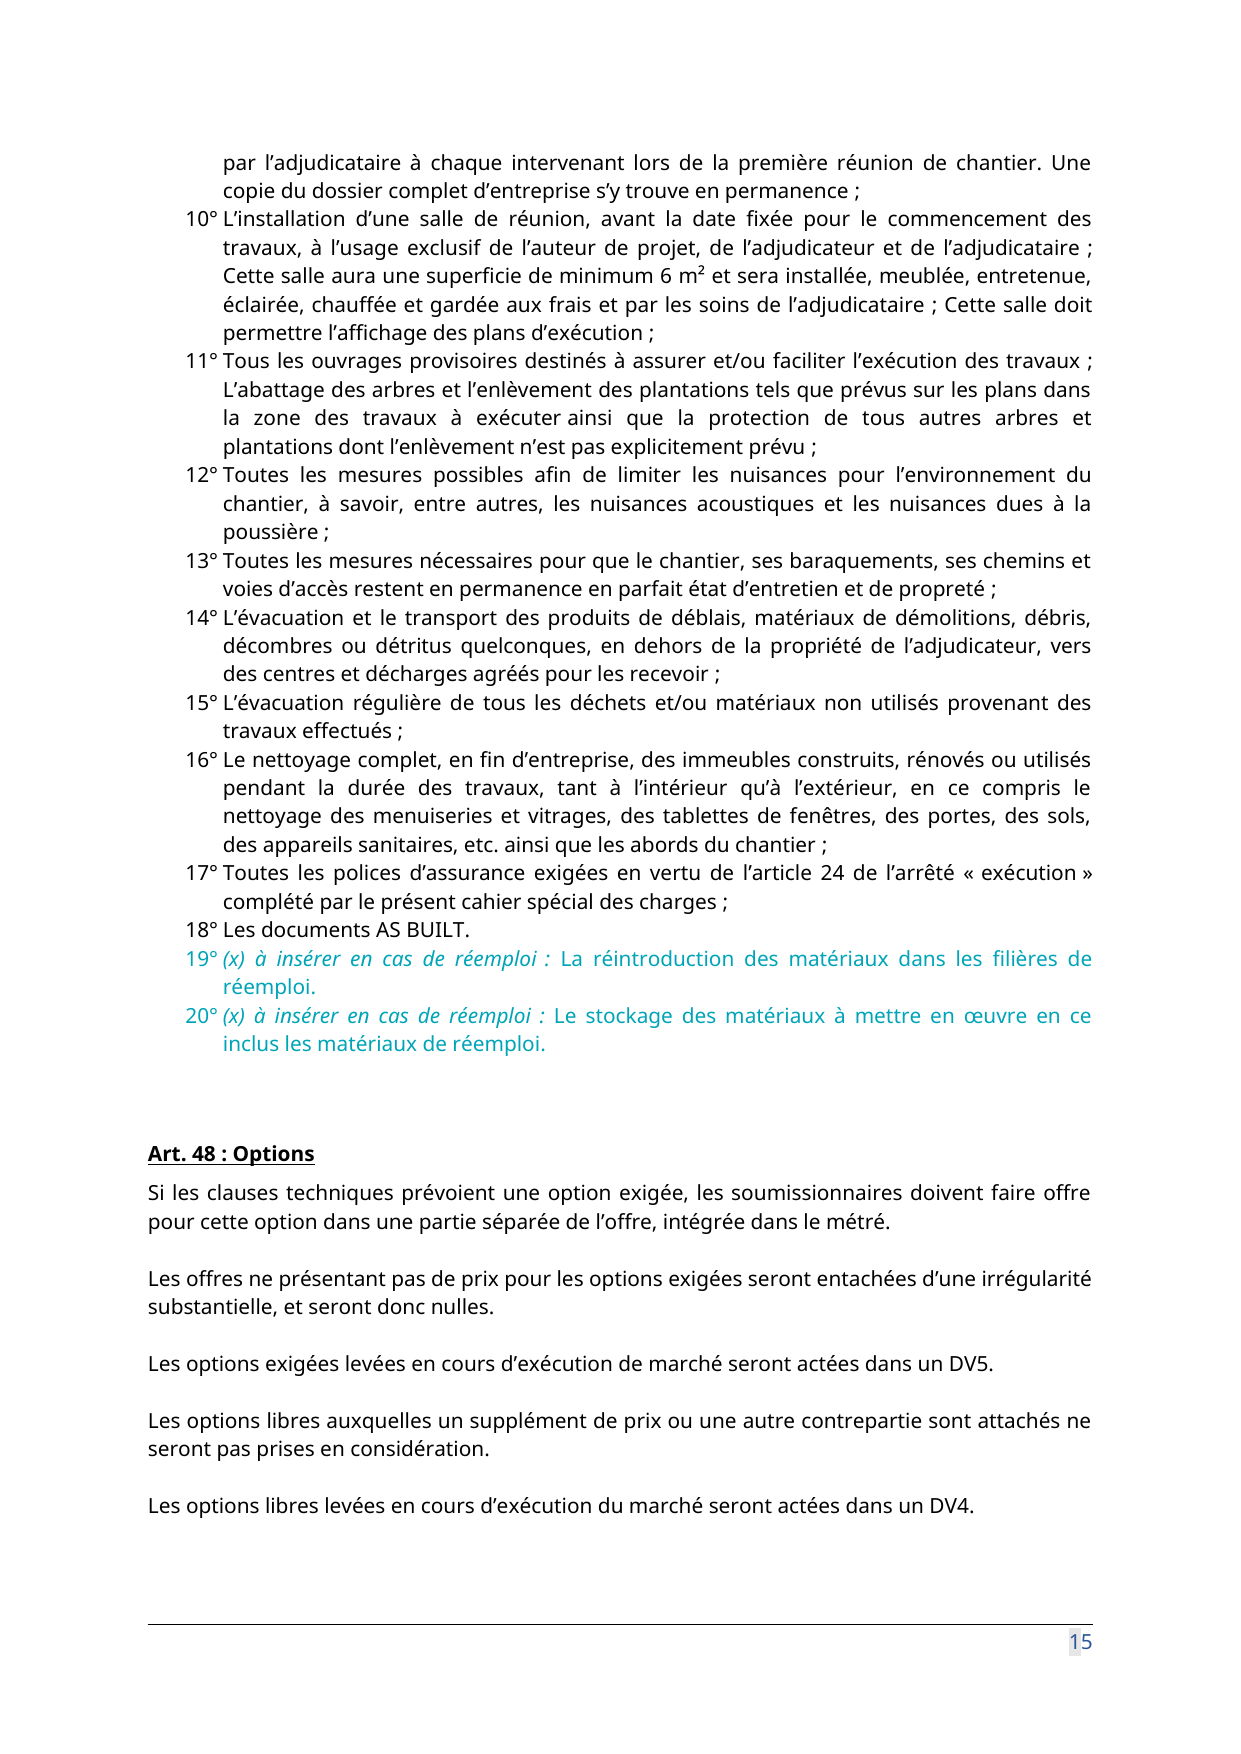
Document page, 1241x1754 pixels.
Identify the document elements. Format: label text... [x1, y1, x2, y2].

text Les options libres levées en cours d’exécution du marché seront actées dans un DV4. [148, 1491, 1093, 1519]
list Toutes les mesures nécessaires pour que le chantier, ses baraquements, ses chemins et voies d’accès restent en permanence en parfait état d’entretien et de propreté ; [185, 546, 1093, 603]
text Si les clauses techniques prévoient une option exigée, les soumissionnaires doivent faire offre pour cette option dans une partie séparée de l’offre, intégrée dans le métré. [148, 1178, 1093, 1235]
list (x) à insérer en cas de réemploi : Le stockage des matériaux à mettre en œuvre en ce inclus les matériaux de réemploi. [185, 1001, 1093, 1058]
list L’évacuation et le transport des produits de déblais, matériaux de démolitions, débris, décombres ou détritus quelconques, en dehors de la propriété de l’adjudicateur, vers des centres et décharges agréés pour les recevoir ; [185, 603, 1093, 688]
list Le nettoyage complet, en fin d’entreprise, des immeubles construits, rénovés ou utilisés pendant la durée des travaux, tant à l’intérieur qu’à l’extérieur, en ce compris le nettoyage des menuiseries et vitrages, des tablettes de fenêtres, des portes, des sols, des appareils sanitaires, etc. ainsi que les abords du chantier ; [185, 745, 1093, 858]
list Toutes les polices d’assurance exigées en vertu de l’article 24 de l’arrêté « exécution » complété par le présent cahier spécial des charges ; [185, 858, 1093, 915]
subtitle Art. 48 : Options [148, 1139, 1093, 1168]
text Les offres ne présentant pas de prix pour les options exigées seront entachées d’une irrégularité substantielle, et seront donc nulles. [148, 1264, 1093, 1321]
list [185, 148, 1093, 204]
list L’installation d’une salle de réunion, avant la date fixée pour le commencement des travaux, à l’usage exclusif de l’auteur de projet, de l’adjudicateur et de l’adjudicataire ; Cette salle aura une superficie de minimum 6 m² et sera installée, meublée, entretenue, éclairée, chauffée et gardée aux frais et par les soins de l’adjudicataire ; Cette salle doit permettre l’affichage des plans d’exécution ; [185, 204, 1093, 347]
list Les documents AS BUILT. [185, 915, 1093, 944]
list L’évacuation régulière de tous les déchets et/ou matériaux non utilisés provenant des travaux effectués ; [185, 688, 1093, 745]
text Les options libres auxquelles un supplément de prix ou une autre contrepartie sont attachés ne seront pas prises en considération. [148, 1406, 1093, 1463]
list (x) à insérer en cas de réemploi : La réintroduction des matériaux dans les filières de réemploi. [185, 944, 1093, 1001]
list Toutes les mesures possibles afin de limiter les nuisances pour l’environnement du chantier, à savoir, entre autres, les nuisances acoustiques et les nuisances dues à la poussière ; [185, 460, 1093, 546]
text Les options exigées levées en cours d’exécution de marché seront actées dans un DV5. [148, 1349, 1093, 1377]
list Tous les ouvrages provisoires destinés à assurer et/ou faciliter l’exécution des travaux ; L’abattage des arbres et l’enlèvement des plantations tels que prévus sur les plans dans la zone des travaux à exécuter ainsi que la protection de tous autres arbres et plantations dont l’enlèvement n’est pas explicitement prévu ; [185, 347, 1093, 460]
